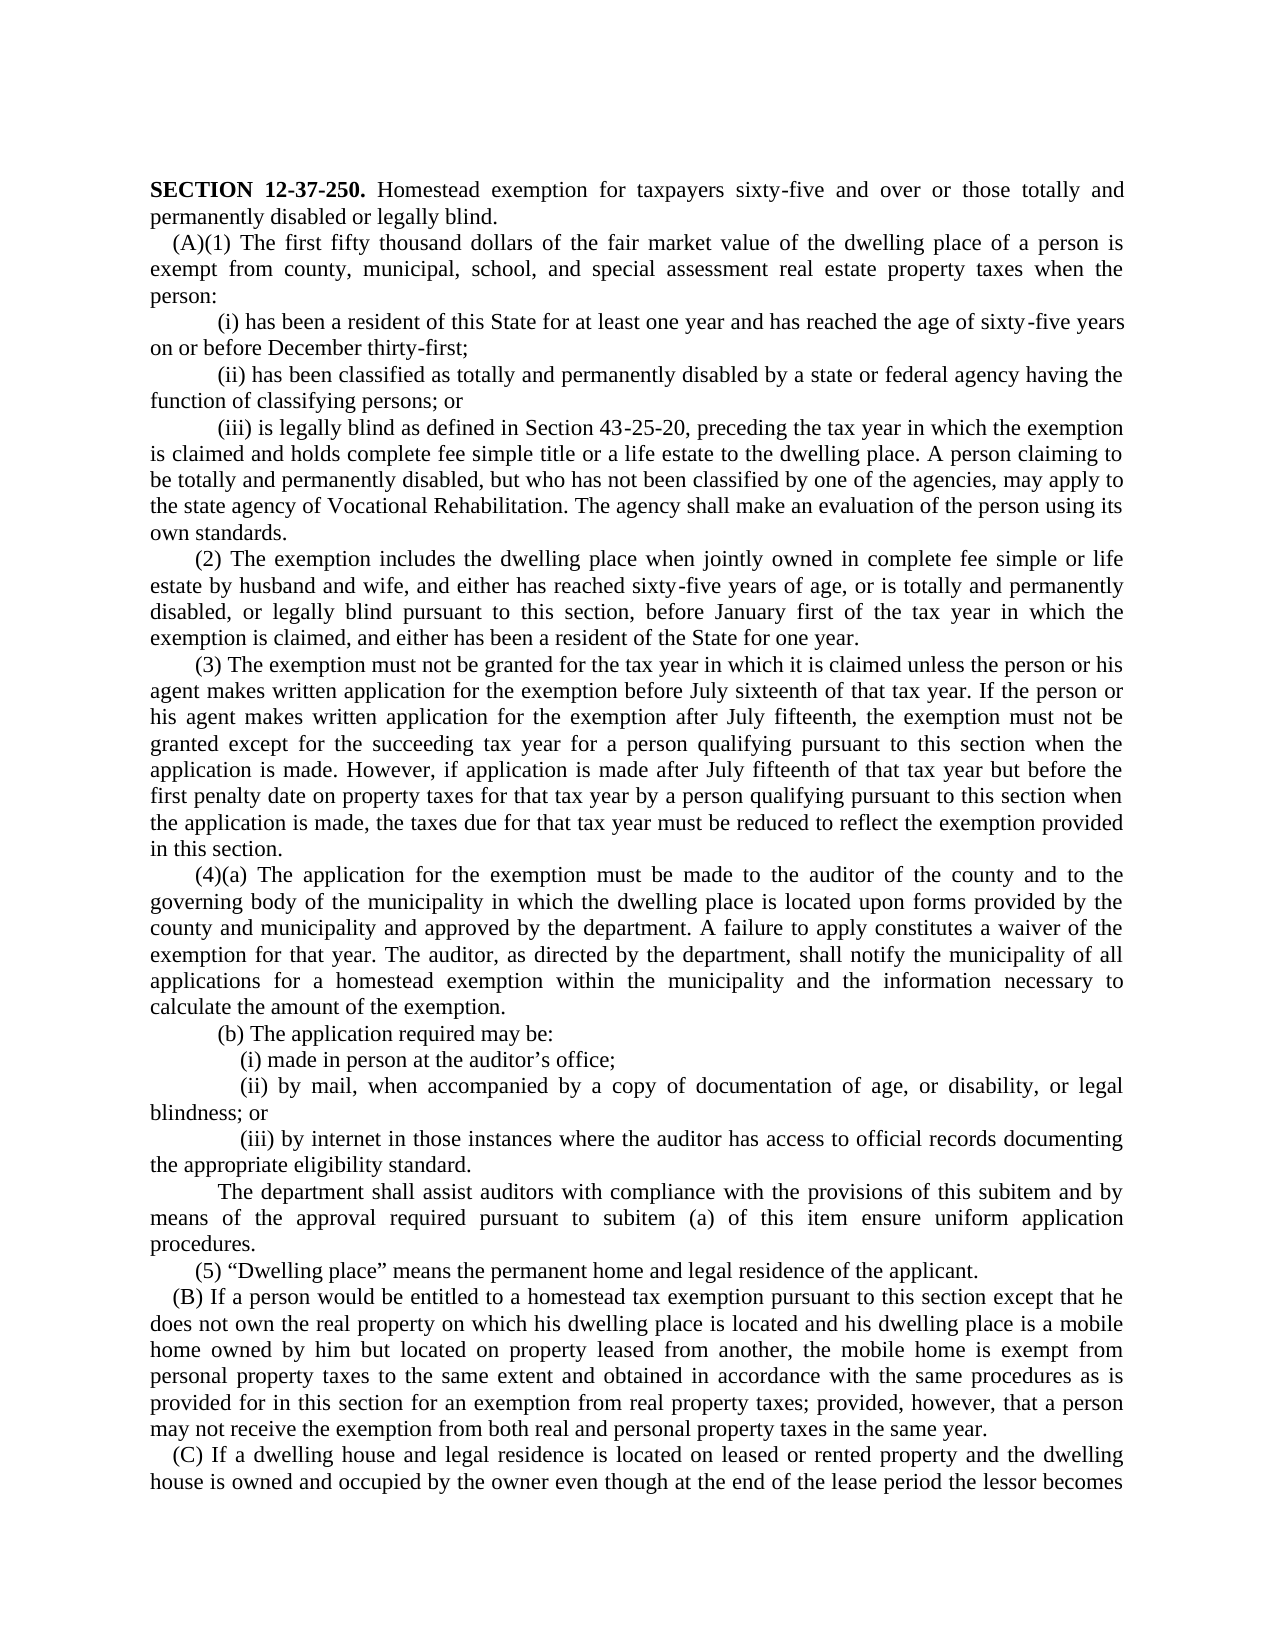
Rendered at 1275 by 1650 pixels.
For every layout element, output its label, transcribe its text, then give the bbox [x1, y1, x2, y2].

text (2) The exemption includes the dwelling place when jointly owned in complete fee simple or life estate by husband and wife, and either has reached sixty-five years of age, or is totally and permanently disabled, or legally blind pursuant to this section, before January first of the tax year in which the exemption is claimed, and either has been a resident of the State for one year. [150, 545, 1125, 651]
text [150, 1441, 1125, 1494]
text (b) The application required may be: [150, 1020, 1125, 1046]
text (ii) has been classified as totally and permanently disabled by a state or federal agency having the function of classifying persons; or [150, 361, 1125, 413]
text (A)(1) The first fifty thousand dollars of the fair market value of the dwelling place of a person is exempt from county, municipal, school, and special assessment real estate property taxes when the person: [150, 229, 1125, 308]
text The department shall assist auditors with compliance with the provisions of this subitem and by means of the approval required pursuant to subitem (a) of this item ensure uniform application procedures. [150, 1178, 1125, 1257]
text (5) “Dwelling place” means the permanent home and legal residence of the applicant. [150, 1257, 1125, 1283]
text (iii) by internet in those instances where the auditor has access to official records documenting the appropriate eligibility standard. [150, 1125, 1125, 1178]
text (B) If a person would be entitled to a homestead tax exemption pursuant to this section except that he does not own the real property on which his dwelling place is located and his dwelling place is a mobile home owned by him but located on property leased from another, the mobile home is exempt from personal property taxes to the same extent and obtained in accordance with the same procedures as is provided for in this section for an exemption from real property taxes; provided, however, that a person may not receive the exemption from both real and personal property taxes in the same year. [150, 1283, 1125, 1441]
text (i) has been a resident of this State for at least one year and has reached the age of sixty-five years on or before December thirty-first; [150, 308, 1125, 361]
text (3) The exemption must not be granted for the tax year in which it is claimed unless the person or his agent makes written application for the exemption before July sixteenth of that tax year. If the person or his agent makes written application for the exemption after July fifteenth, the exemption must not be granted except for the succeeding tax year for a person qualifying pursuant to this section when the application is made. However, if application is made after July fifteenth of that tax year but before the first penalty date on property taxes for that tax year by a person qualifying pursuant to this section when the application is made, the taxes due for that tax year must be reduced to reflect the exemption provided in this section. [150, 651, 1125, 862]
text (ii) by mail, when accompanied by a copy of documentation of age, or disability, or legal blindness; or [150, 1072, 1125, 1125]
text (i) made in person at the auditor’s office; [150, 1046, 1125, 1072]
text (iii) is legally blind as defined in Section 43-25-20, preceding the tax year in which the exemption is claimed and holds complete fee simple title or a life estate to the dwelling place. A person claiming to be totally and permanently disabled, but who has not been classified by one of the agencies, may apply to the state agency of Vocational Rehabilitation. The agency shall make an evaluation of the person using its own standards. [150, 413, 1125, 545]
text SECTION 12-37-250. Homestead exemption for taxpayers sixty-five and over or those totally and permanently disabled or legally blind. [150, 176, 1125, 229]
text (4)(a) The application for the exemption must be made to the auditor of the county and to the governing body of the municipality in which the dwelling place is located upon forms provided by the county and municipality and approved by the department. A failure to apply constitutes a waiver of the exemption for that year. The auditor, as directed by the department, shall notify the municipality of all applications for a homestead exemption within the municipality and the information necessary to calculate the amount of the exemption. [150, 862, 1125, 1020]
